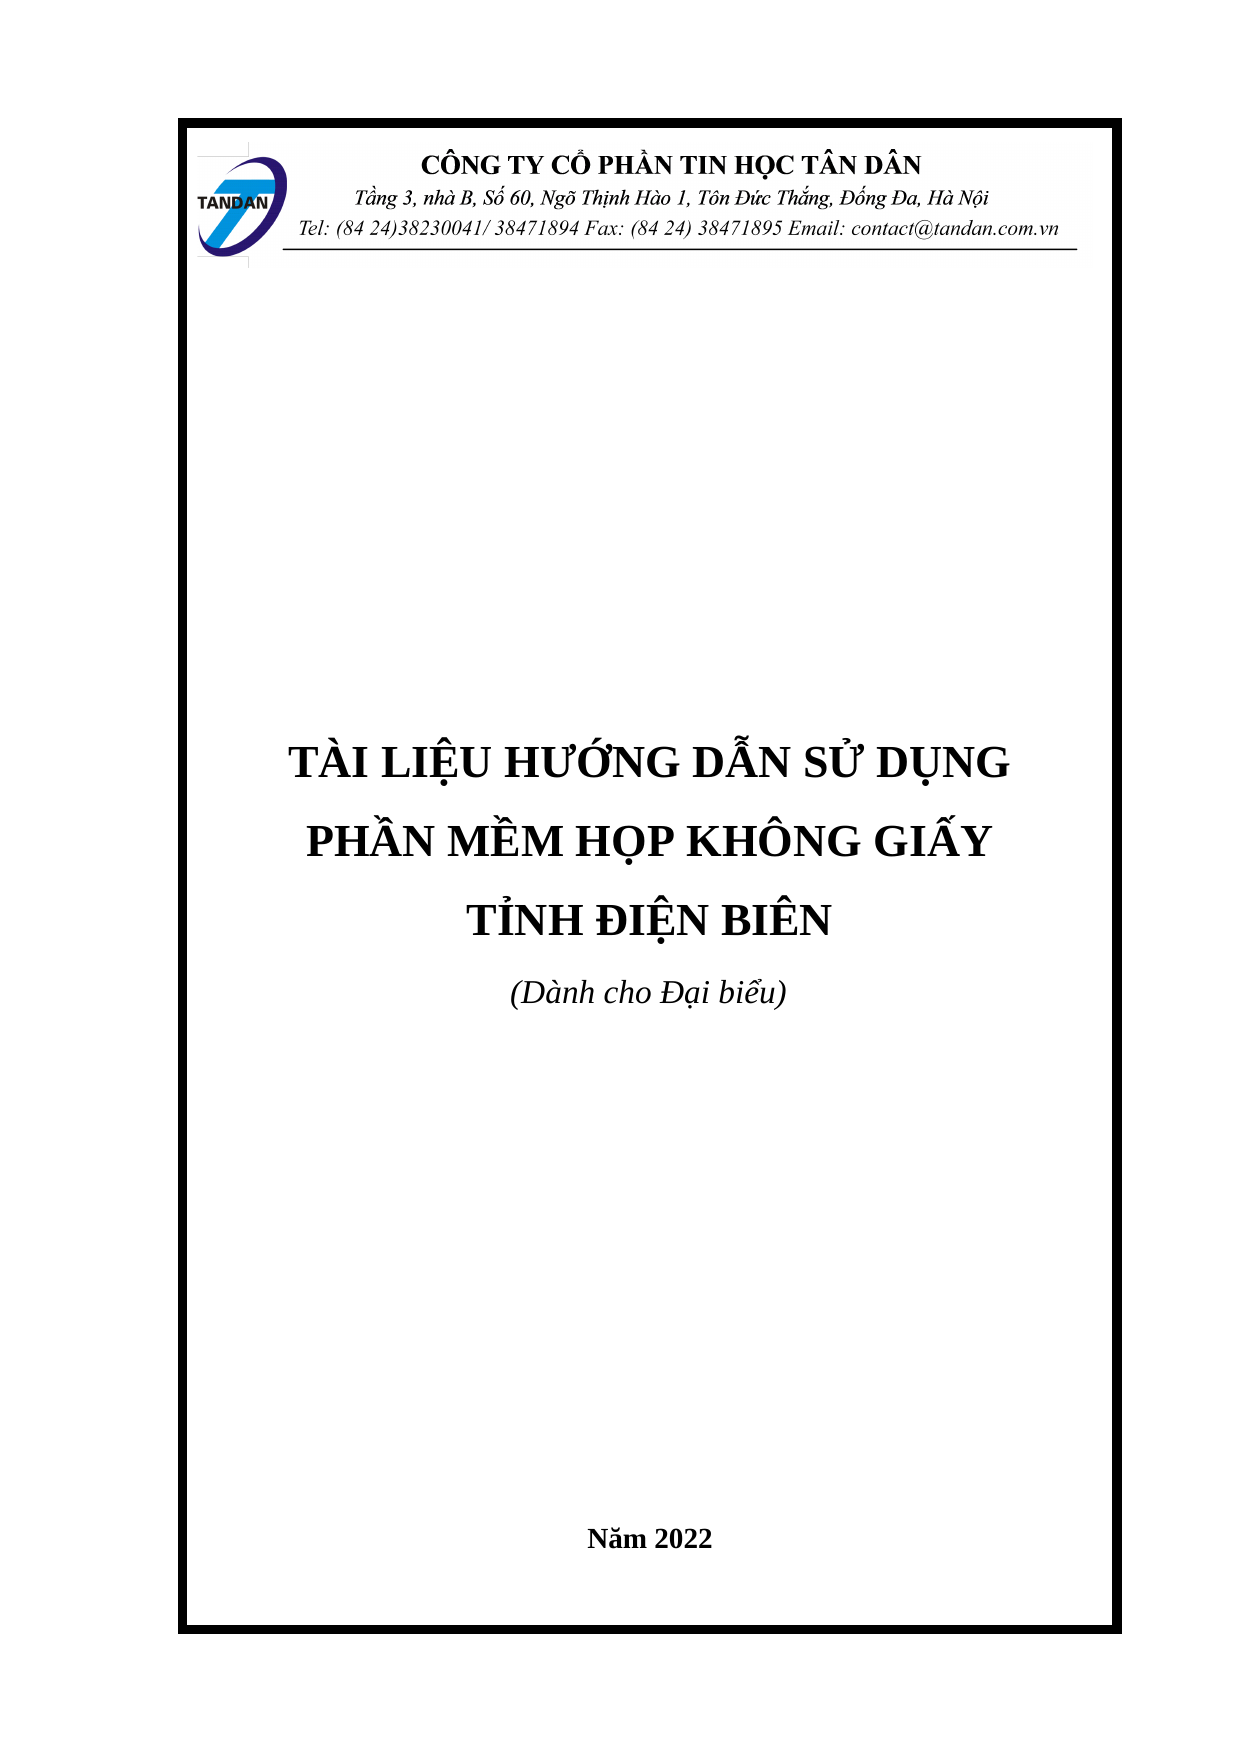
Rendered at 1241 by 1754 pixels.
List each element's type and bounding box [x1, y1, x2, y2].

picture [197, 142, 1093, 268]
